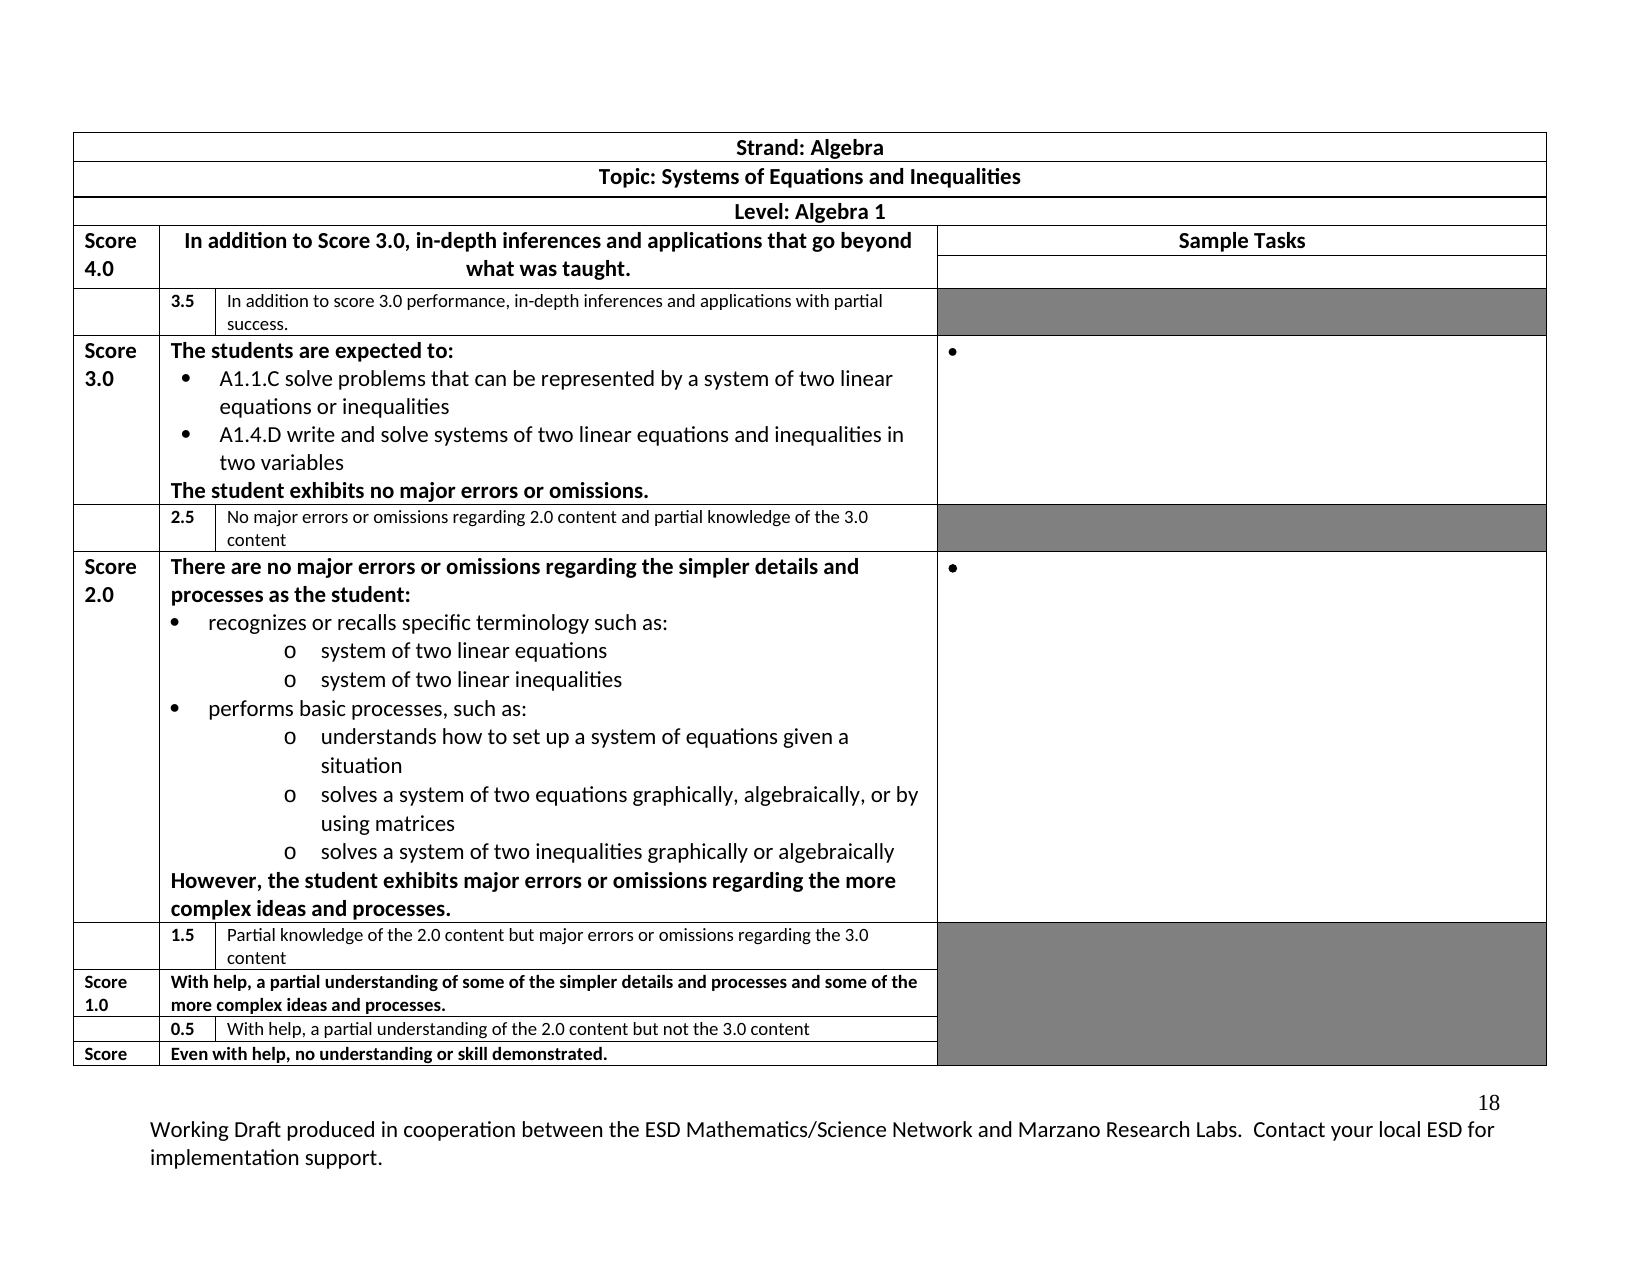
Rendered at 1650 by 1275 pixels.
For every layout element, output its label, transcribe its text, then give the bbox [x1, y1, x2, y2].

table_cell Topic: Systems of Equations and Inequalities [74, 162, 1546, 196]
table_cell 2.5 [160, 505, 215, 551]
table_cell Score 4.0 [74, 226, 159, 288]
table_cell [74, 505, 159, 551]
table_cell [938, 336, 1546, 504]
table_cell 3.5 [160, 289, 215, 335]
table_cell [938, 505, 1546, 551]
table_cell Score 2.0 [74, 552, 159, 922]
table_cell Score 3.0 [74, 336, 159, 504]
table_cell With help, a partial understanding of some of the simpler details and processes and some of the more complex ideas and processes. [160, 970, 937, 1016]
table_cell In addition to score 3.0 performance, in-depth inferences and applications with partial success. [216, 289, 937, 335]
table_cell [938, 552, 1546, 922]
table_cell Score 1.0 [74, 970, 159, 1016]
table_cell [74, 1017, 159, 1041]
table_cell Partial knowledge of the 2.0 content but major errors or omissions regarding the 3.0 content [216, 923, 937, 969]
table_cell No major errors or omissions regarding 2.0 content and partial knowledge of the 3.0 content [216, 505, 937, 551]
table_cell Level: Algebra 1 [74, 198, 1546, 225]
table_cell With help, a partial understanding of the 2.0 content but not the 3.0 content [216, 1017, 937, 1041]
table_cell In addition to Score 3.0, in-depth inferences and applications that go beyond what was taught. [160, 226, 937, 288]
table_cell 1.5 [160, 923, 215, 969]
table_cell [74, 289, 159, 335]
table_cell Sample Tasks [938, 226, 1546, 254]
table_cell There are no major errors or omissions regarding the simpler details and processes as the student: recognizes or recalls specific terminology such as: system of two linear equations system of two linear inequalities performs basic processes, such as: understands how to set up a system of equations given a situation solves a system of two equations graphically, algebraically, or by using matrices solves a system of two inequalities graphically or algebraically However, the student exhibits major errors or omissions regarding the more complex ideas and processes. [160, 552, 937, 922]
table_cell Score 0.0 [74, 1042, 159, 1065]
table_cell 0.5 [160, 1017, 215, 1041]
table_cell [160, 1042, 937, 1065]
table_cell [938, 289, 1546, 335]
table_header Strand: Algebra [74, 133, 1546, 161]
table_cell [74, 923, 159, 969]
table_cell [938, 256, 1546, 288]
table_cell [938, 923, 1546, 1065]
table_cell The students are expected to: The student exhibits no major errors or omissions. [160, 336, 937, 504]
